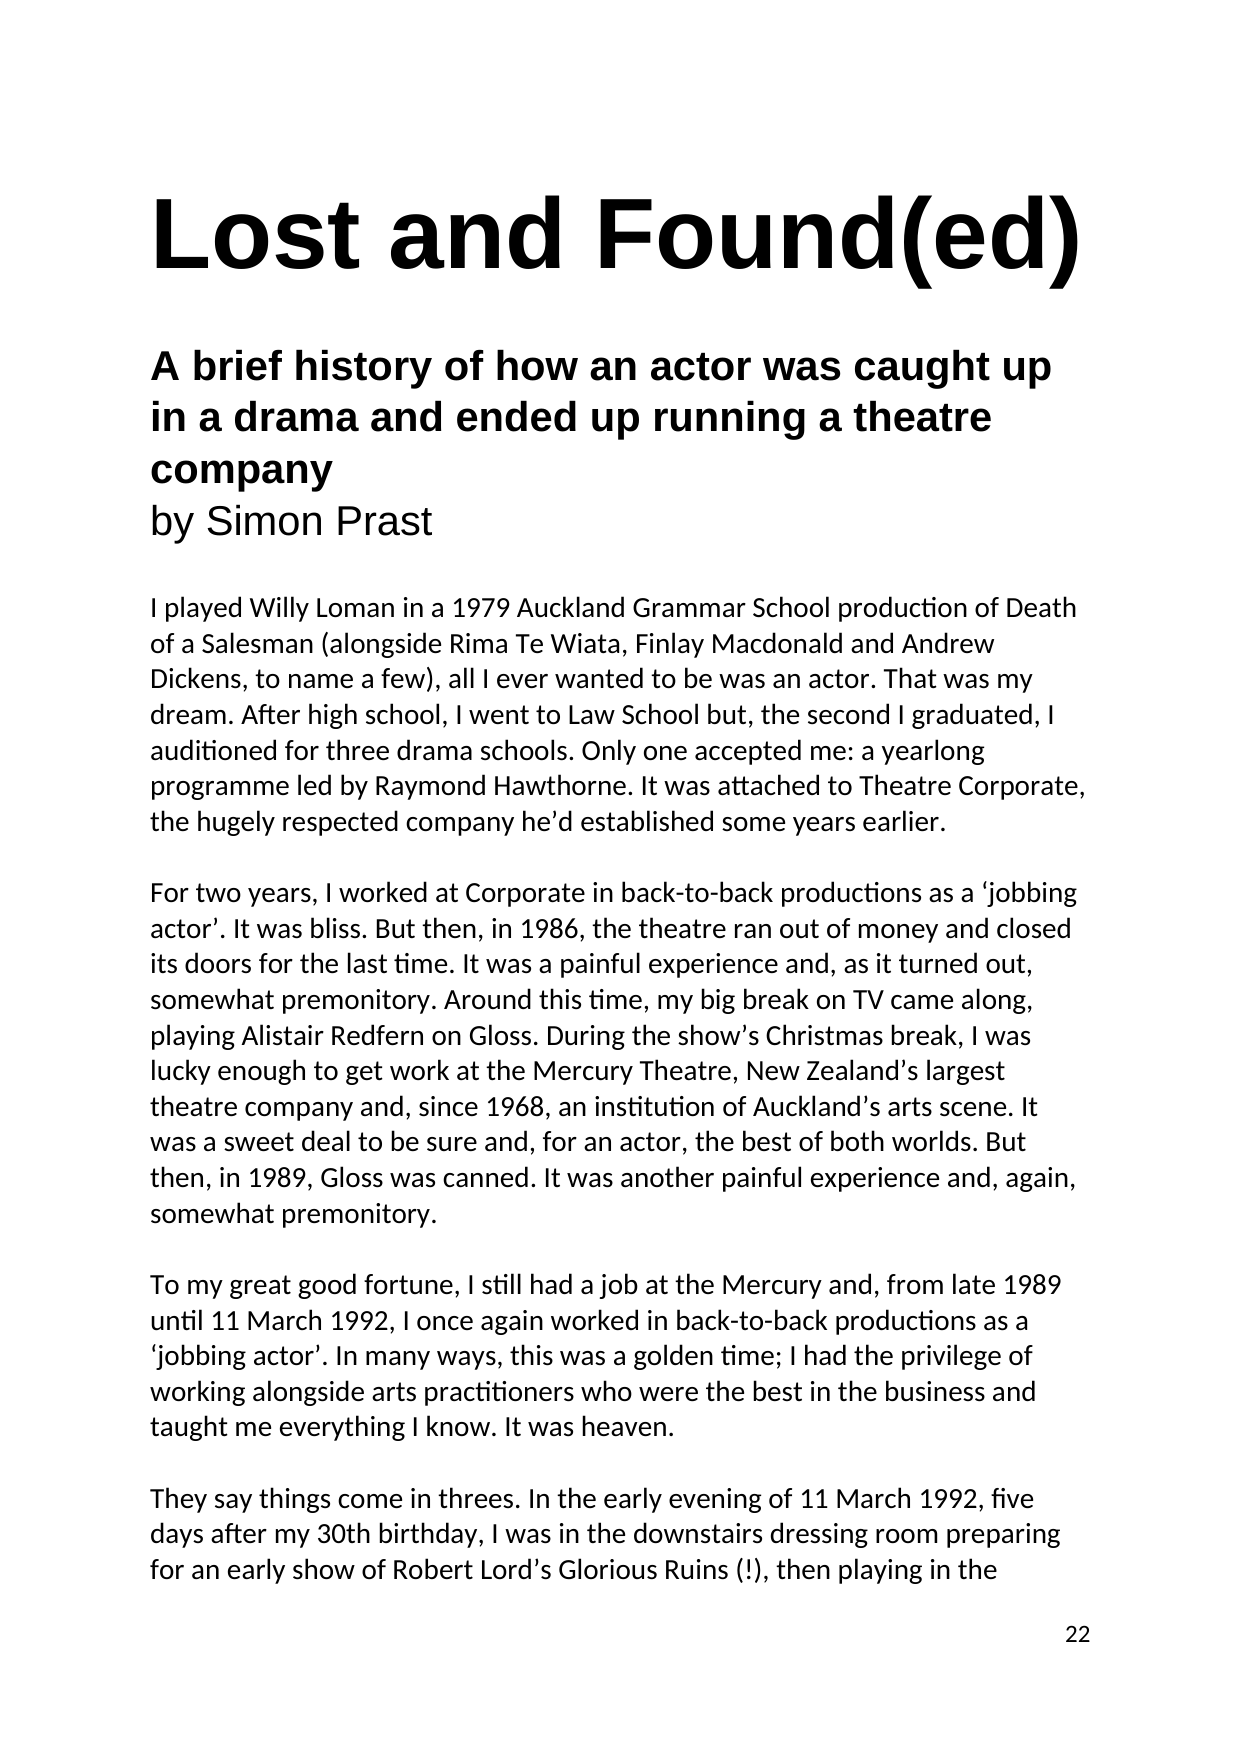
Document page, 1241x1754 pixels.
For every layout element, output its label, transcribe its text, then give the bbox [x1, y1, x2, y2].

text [150, 1480, 1090, 1587]
subtitle Lost and Found(ed) [150, 175, 1090, 290]
text To my great good fortune, I still had a job at the Mercury and, from late 1989 until 11 March 1992, I once again worked in back-to-back productions as a ‘jobbing actor’. In many ways, this was a golden time; I had the privilege of working alongside arts practitioners who were the best in the business and taught me everything I know. It was heaven. [150, 1266, 1090, 1444]
subtitle A brief history of how an actor was caught up in a drama and ended up running a theatre company by Simon Prast [150, 341, 1090, 544]
text For two years, I worked at Corporate in back-to-back productions as a ‘jobbing actor’. It was bliss. But then, in 1986, the theatre ran out of money and closed its doors for the last time. It was a painful experience and, as it turned out, somewhat premonitory. Around this time, my big break on TV came along, playing Alistair Redfern on Gloss. During the show’s Christmas break, I was lucky enough to get work at the Mercury Theatre, New Zealand’s largest theatre company and, since 1968, an institution of Auckland’s arts scene. It was a sweet deal to be sure and, for an actor, the best of both worlds. But then, in 1989, Gloss was canned. It was another painful experience and, again, somewhat premonitory. [150, 874, 1090, 1230]
text I played Willy Loman in a 1979 Auckland Grammar School production of Death of a Salesman (alongside Rima Te Wiata, Finlay Macdonald and Andrew Dickens, to name a few), all I ever wanted to be was an actor. That was my dream. After high school, I went to Law School but, the second I graduated, I auditioned for three drama schools. Only one accepted me: a yearlong programme led by Raymond Hawthorne. It was attached to Theatre Corporate, the hugely respected company he’d established some years earlier. [150, 589, 1090, 838]
